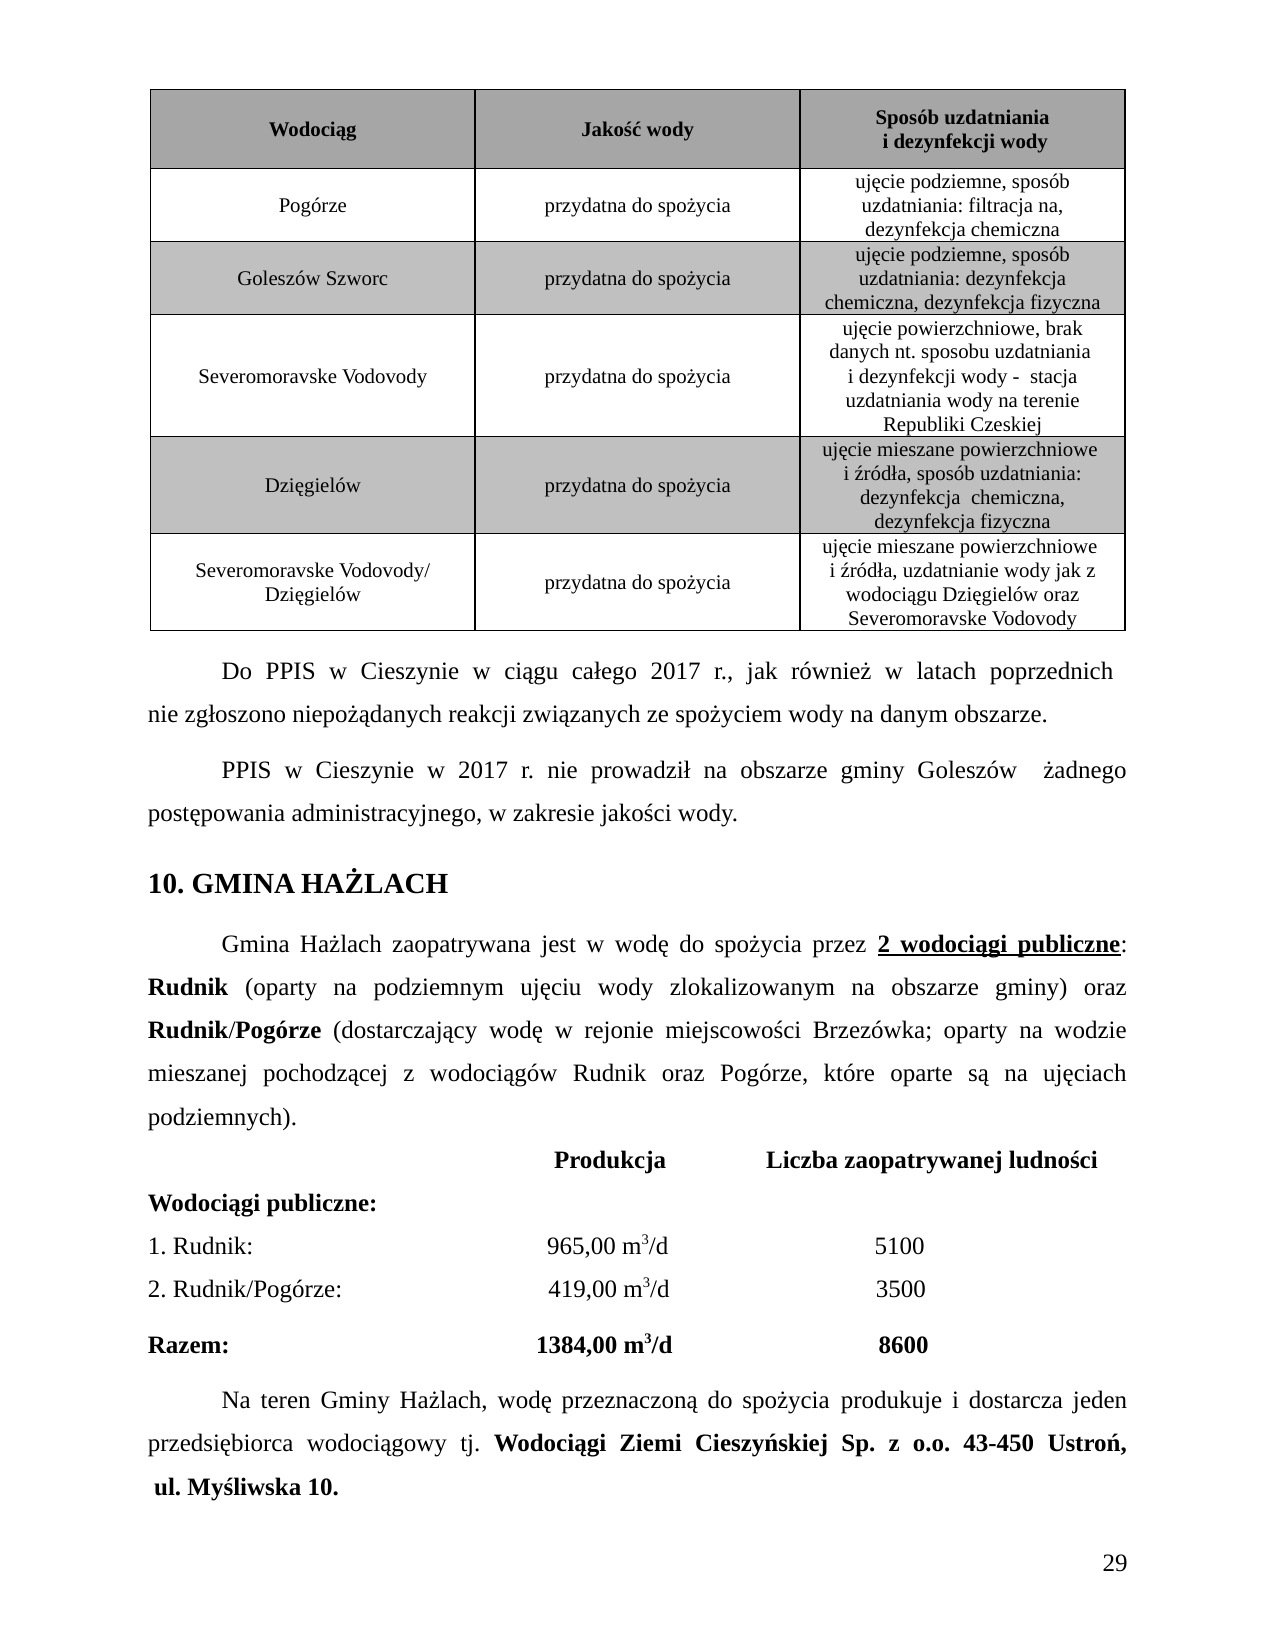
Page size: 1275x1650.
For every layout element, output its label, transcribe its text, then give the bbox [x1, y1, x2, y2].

text Wodociągi publiczne: [148, 1188, 1127, 1217]
table_cell przydatna do spożycia [476, 437, 799, 533]
table_cell ujęcie mieszane powierzchniowe i źródła, uzdatnianie wody jak z wodociągu Dzięgielów oraz Severomoravske Vodovody [801, 534, 1124, 630]
table_cell Severomoravske Vodovody/ Dzięgielów [151, 534, 474, 630]
text Gmina Hażlach zaopatrywana jest w wodę do spożycia przez 2 wodociągi publiczne: Rudnik (oparty na podziemnym ujęciu wody zlokalizowanym na obszarze gminy) oraz Rudnik/Pogórze (dostarczający wodę w rejonie miejscowości Brzezówka; oparty na wodzie mieszanej pochodzącej z wodociągów Rudnik oraz Pogórze, które oparte są na ujęciach podziemnych). [148, 929, 1127, 1130]
table_cell przydatna do spożycia [476, 242, 799, 314]
table_cell ujęcie podziemne, sposób uzdatniania: filtracja na, dezynfekcja chemiczna [801, 169, 1124, 241]
table_cell przydatna do spożycia [476, 534, 799, 630]
table_header Wodociąg [151, 90, 474, 168]
table_cell przydatna do spożycia [476, 315, 799, 436]
table_cell Pogórze [151, 169, 474, 241]
table_cell ujęcie podziemne, sposób uzdatniania: dezynfekcja chemiczna, dezynfekcja fizyczna [801, 242, 1124, 314]
text PPIS w Cieszynie w 2017 r. nie prowadził na obszarze gminy Goleszów żadnego postępowania administracyjnego, w zakresie jakości wody. [148, 755, 1127, 827]
table_cell Goleszów Szworc [151, 242, 474, 314]
table_cell przydatna do spożycia [476, 169, 799, 241]
table_header Sposób uzdatniania i dezynfekcji wody [801, 90, 1124, 168]
text 1. Rudnik: 965,00 m3/d 5100 [148, 1231, 1127, 1260]
table_cell Dzięgielów [151, 437, 474, 533]
table_cell ujęcie powierzchniowe, brak danych nt. sposobu uzdatniania i dezynfekcji wody - stacja uzdatniania wody na terenie Republiki Czeskiej [801, 315, 1124, 436]
text Do PPIS w Cieszynie w ciągu całego 2017 r., jak również w latach poprzednich nie zgłoszono niepożądanych reakcji związanych ze spożyciem wody na danym obszarze. [148, 656, 1127, 728]
text Na teren Gminy Hażlach, wodę przeznaczoną do spożycia produkuje i dostarcza jeden przedsiębiorca wodociągowy tj. Wodociągi Ziemi Cieszyńskiej Sp. z o.o. 43-450 Ustroń, ul. Myśliwska 10. [148, 1385, 1127, 1500]
text Razem: 1384,00 m3/d 8600 [148, 1330, 1127, 1358]
table_header Jakość wody [476, 90, 799, 168]
table_cell Severomoravske Vodovody [151, 315, 474, 436]
text 2. Rudnik/Pogórze: 419,00 m3/d 3500 [148, 1274, 1127, 1303]
text 10. GMINA HAŻLACH [148, 866, 1127, 900]
table_cell ujęcie mieszane powierzchniowe i źródła, sposób uzdatniania: dezynfekcja chemiczna, dezynfekcja fizyczna [801, 437, 1124, 533]
text Produkcja Liczba zaopatrywanej ludności [148, 1145, 1127, 1173]
